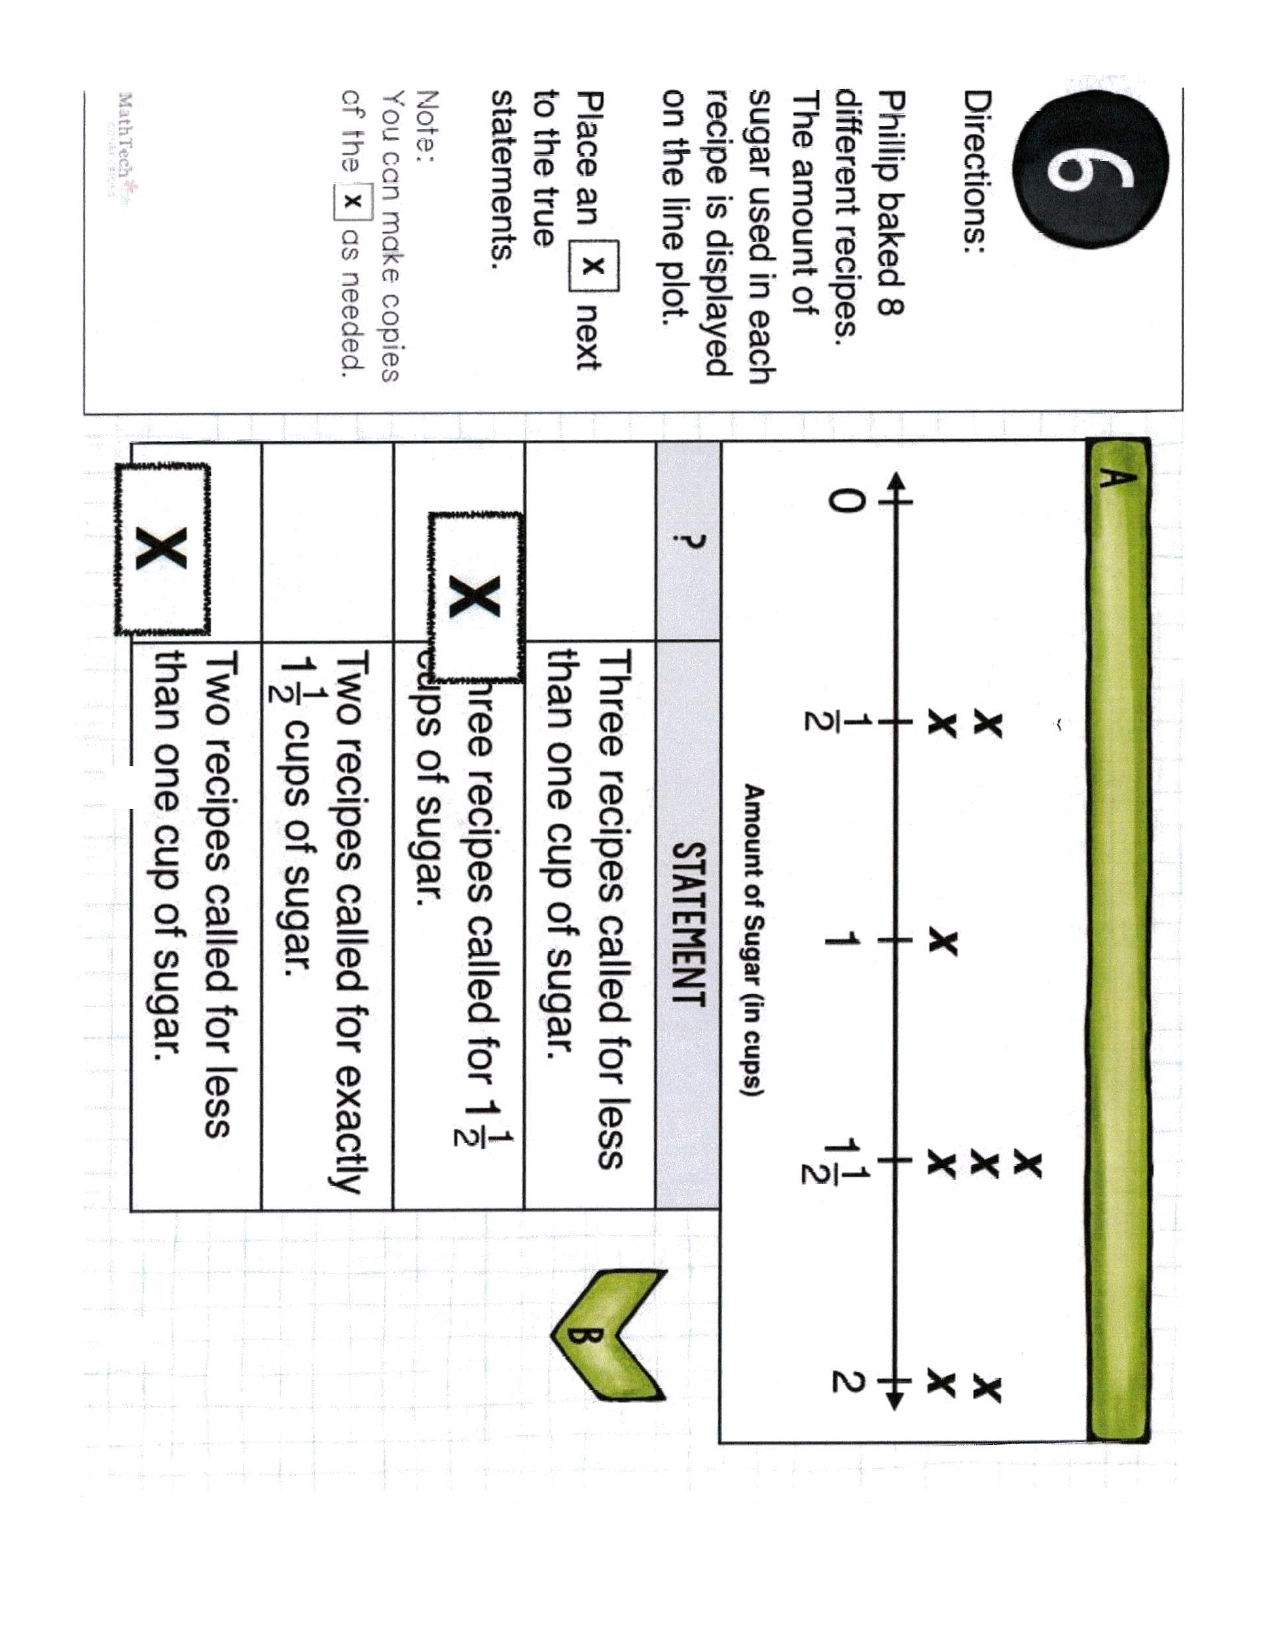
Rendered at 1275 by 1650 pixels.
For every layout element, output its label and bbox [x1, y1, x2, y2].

picture [75, 75, 1200, 1503]
